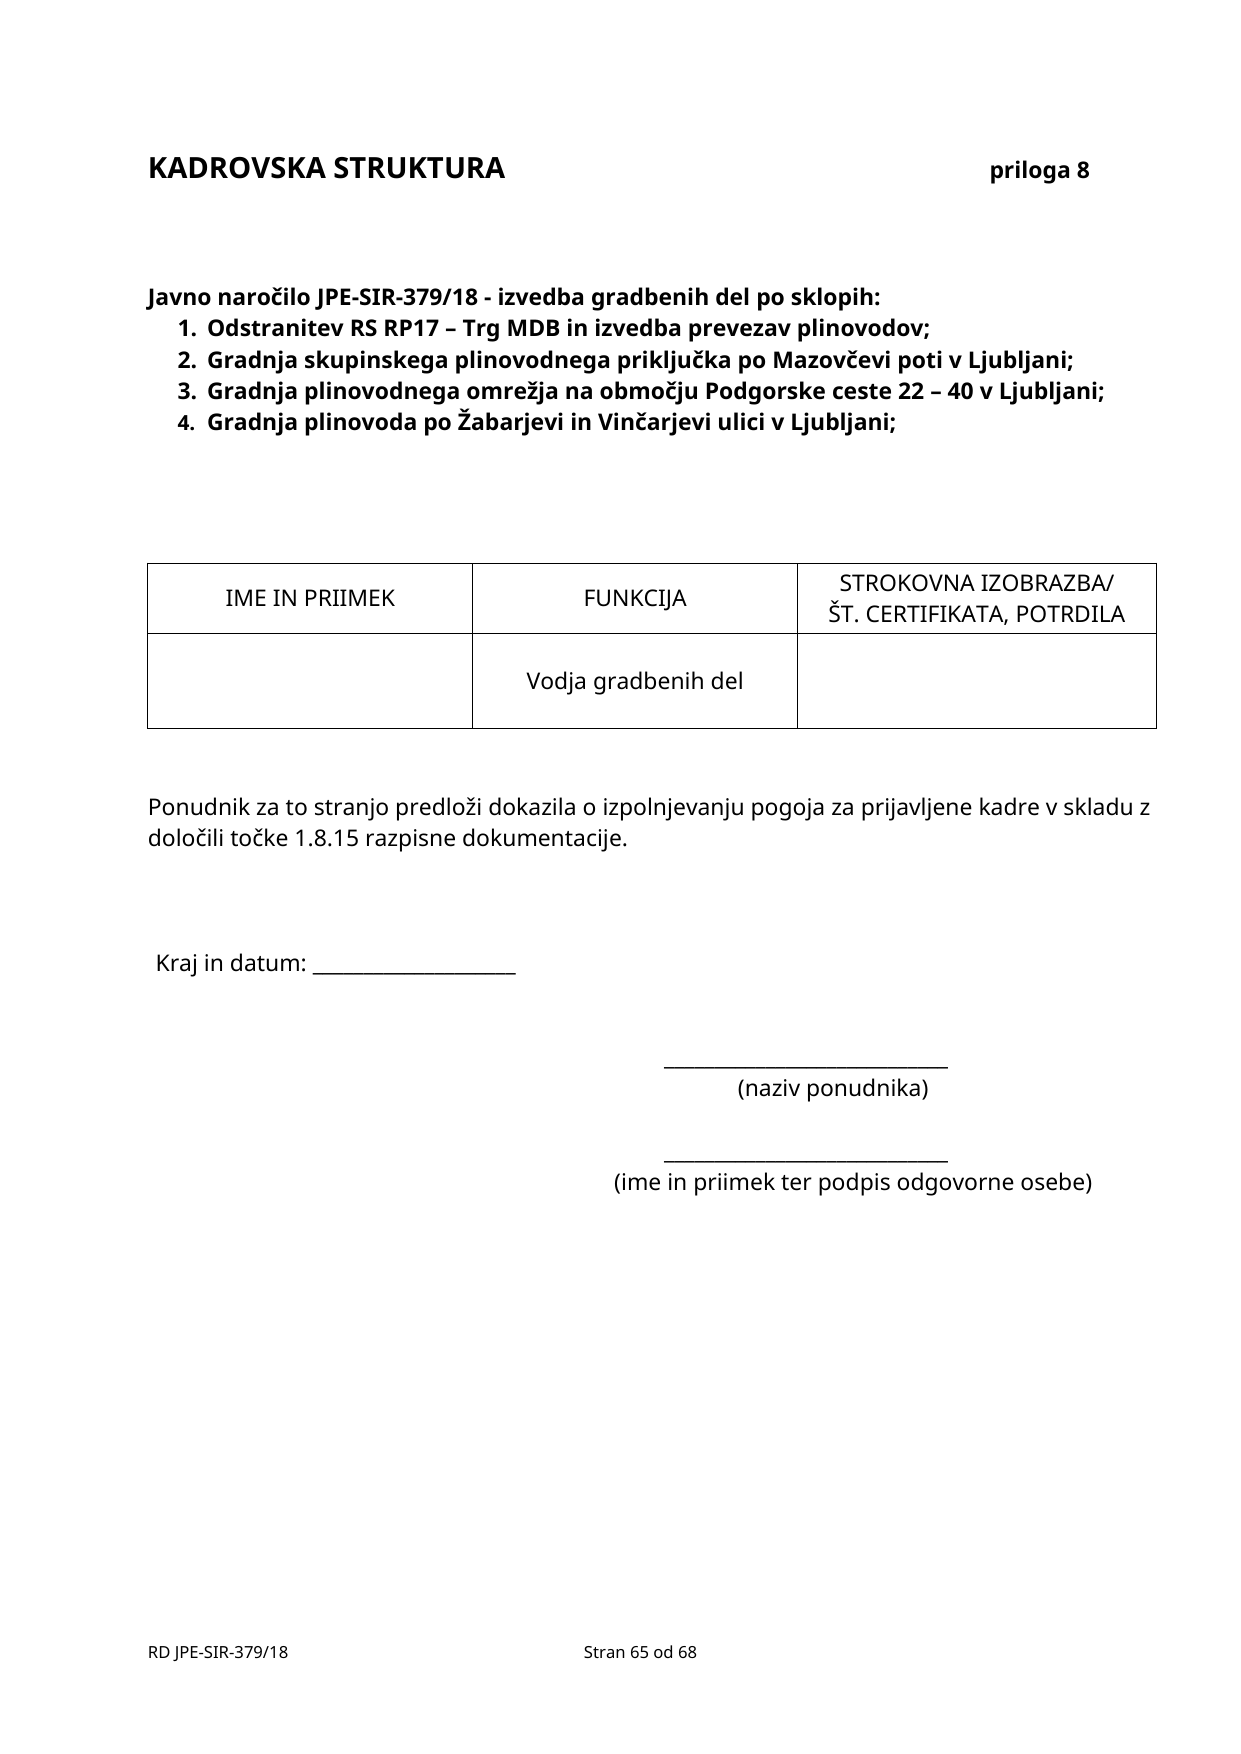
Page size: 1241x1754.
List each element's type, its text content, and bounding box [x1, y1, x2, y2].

table_header funkcija [473, 564, 797, 633]
table_cell [798, 634, 1156, 727]
list Gradnja plinovoda po Žabarjevi in Vinčarjevi ulici v Ljubljani; [177, 406, 1152, 437]
text Ponudnik za to stranjo predloži dokazila o izpolnjevanju pogoja za prijavljene kadre v skladu z določili točke 1.8.15 razpisne dokumentacije. [148, 791, 1152, 853]
text Kraj in datum: ____________________ [155, 947, 1152, 978]
list Javno naročilo JPE-SIR-379/18 - izvedba gradbenih del po sklopih: [148, 281, 1152, 312]
table_cell Vodja gradbenih del [473, 634, 797, 727]
text ____________________________ [155, 1135, 1152, 1166]
list Gradnja plinovodnega omrežja na območju Podgorske ceste 22 – 40 v Ljubljani; [177, 375, 1152, 406]
text (naziv ponudnika) [155, 1072, 1152, 1103]
text ____________________________ [155, 1041, 1152, 1072]
table_cell [148, 634, 472, 727]
text (ime in priimek ter podpis odgovorne osebe) [155, 1166, 1152, 1197]
table_header STROKOVNA izobrazba/ ŠT. CERTIFIKATA, potrdila [798, 564, 1156, 633]
list Gradnja skupinskega plinovodnega priključka po Mazovčevi poti v Ljubljani; [177, 344, 1152, 375]
table_header ime in priimek [148, 564, 472, 633]
list Odstranitev RS RP17 – Trg MDB in izvedba prevezav plinovodov; [177, 312, 1152, 344]
text KADROVSKA STRUKTURA priloga 8 [148, 148, 1152, 187]
